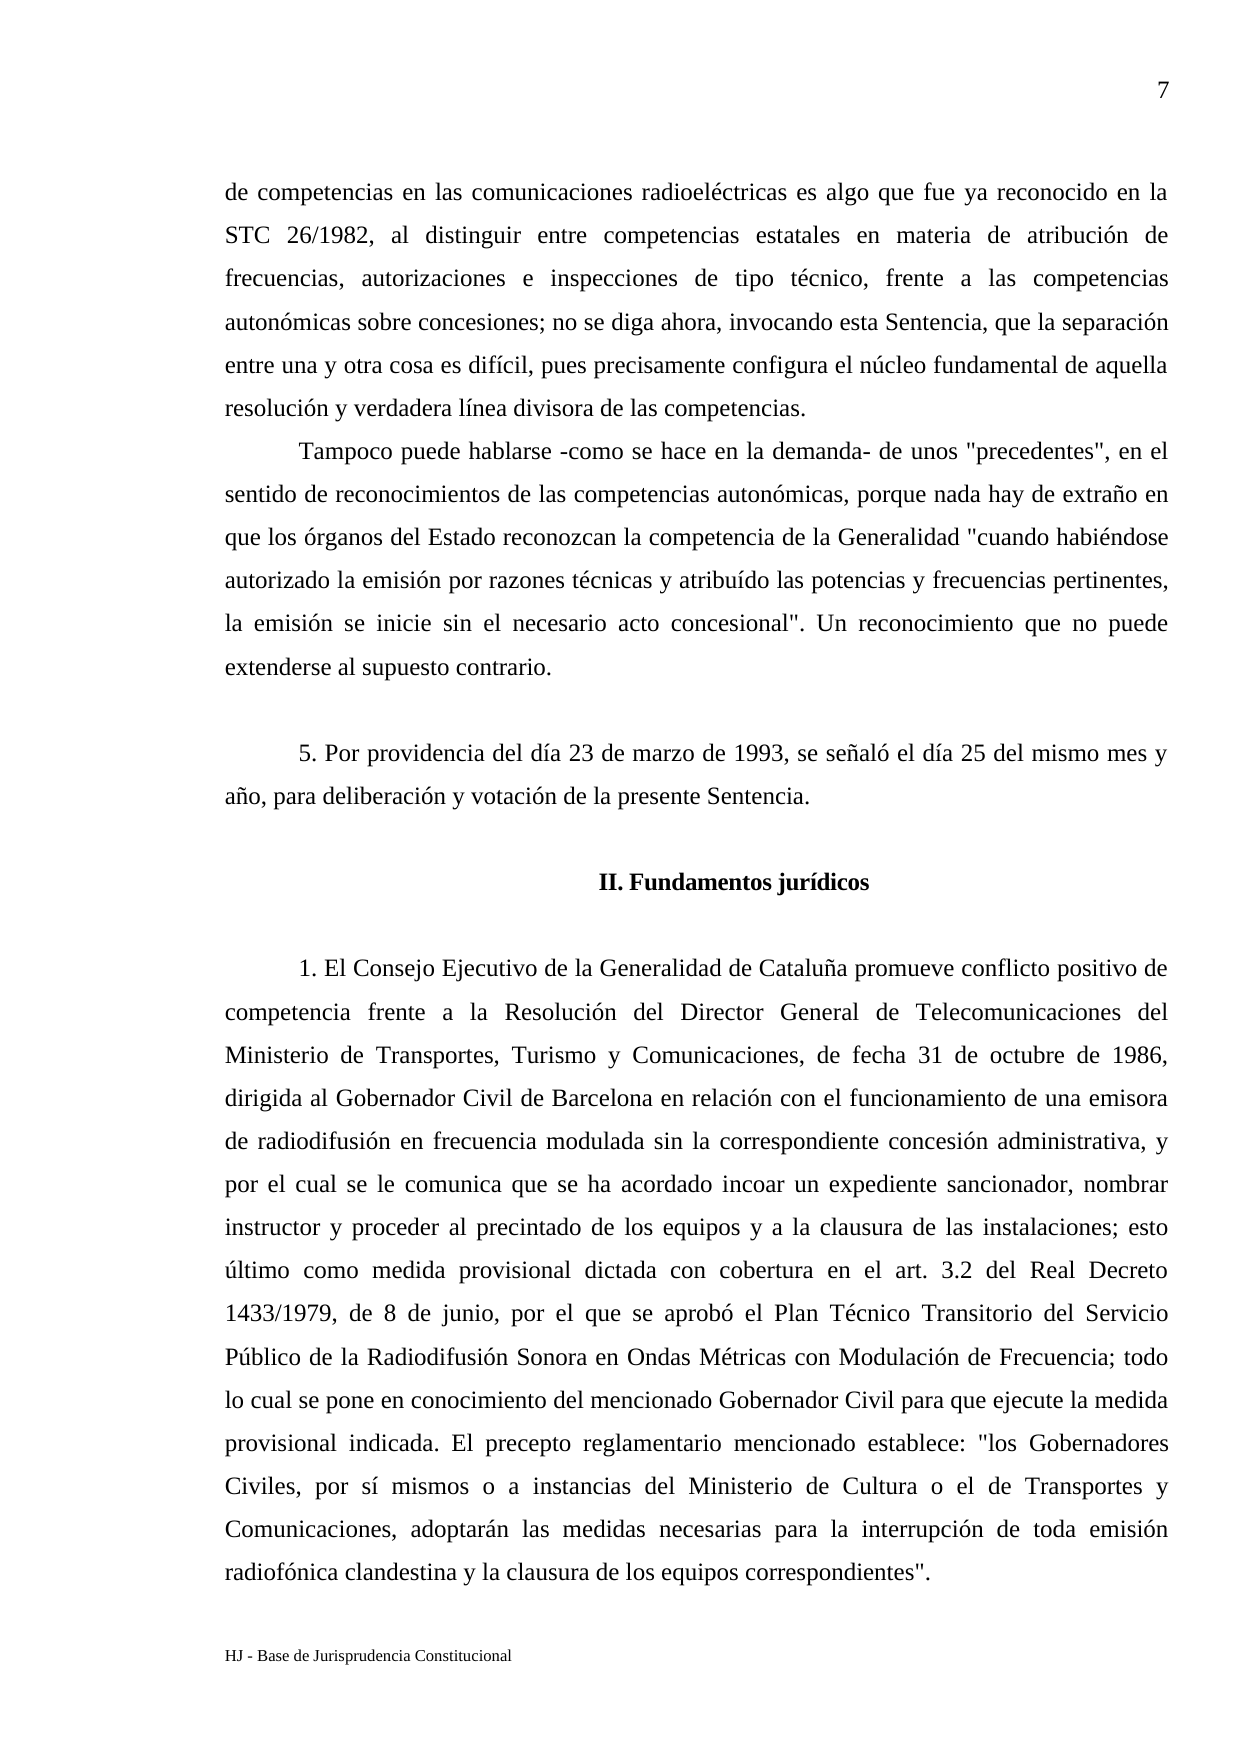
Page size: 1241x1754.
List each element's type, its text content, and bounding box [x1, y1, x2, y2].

subtitle II. Fundamentos jurídicos [224, 867, 1169, 896]
text Tampoco puede hablarse -como se hace en la demanda- de unos "precedentes", en el sentido de reconocimientos de las competencias autonómicas, porque nada hay de extraño en que los órganos del Estado reconozcan la competencia de la Generalidad "cuando habiéndose autorizado la emisión por razones técnicas y atribuído las potencias y frecuencias pertinentes, la emisión se inicie sin el necesario acto concesional". Un reconocimiento que no puede extenderse al supuesto contrario. [224, 436, 1169, 680]
text 1. El Consejo Ejecutivo de la Generalidad de Cataluña promueve conflicto positivo de competencia frente a la Resolución del Director General de Telecomunicaciones del Ministerio de Transportes, Turismo y Comunicaciones, de fecha 31 de octubre de 1986, dirigida al Gobernador Civil de Barcelona en relación con el funcionamiento de una emisora de radiodifusión en frecuencia modulada sin la correspondiente concesión administrativa, y por el cual se le comunica que se ha acordado incoar un expediente sancionador, nombrar instructor y proceder al precintado de los equipos y a la clausura de las instalaciones; esto último como medida provisional dictada con cobertura en el art. 3.2 del Real Decreto 1433/1979, de 8 de junio, por el que se aprobó el Plan Técnico Transitorio del Servicio Público de la Radiodifusión Sonora en Ondas Métricas con Modulación de Frecuencia; todo lo cual se pone en conocimiento del mencionado Gobernador Civil para que ejecute la medida provisional indicada. El precepto reglamentario mencionado establece: "los Gobernadores Civiles, por sí mismos o a instancias del Ministerio de Cultura o el de Transportes y Comunicaciones, adoptarán las medidas necesarias para la interrupción de toda emisión radiofónica clandestina y la clausura de los equipos correspondientes". [224, 953, 1169, 1586]
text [224, 177, 1169, 422]
text 5. Por providencia del día 23 de marzo de 1993, se señaló el día 25 del mismo mes y año, para deliberación y votación de la presente Sentencia. [224, 738, 1169, 810]
